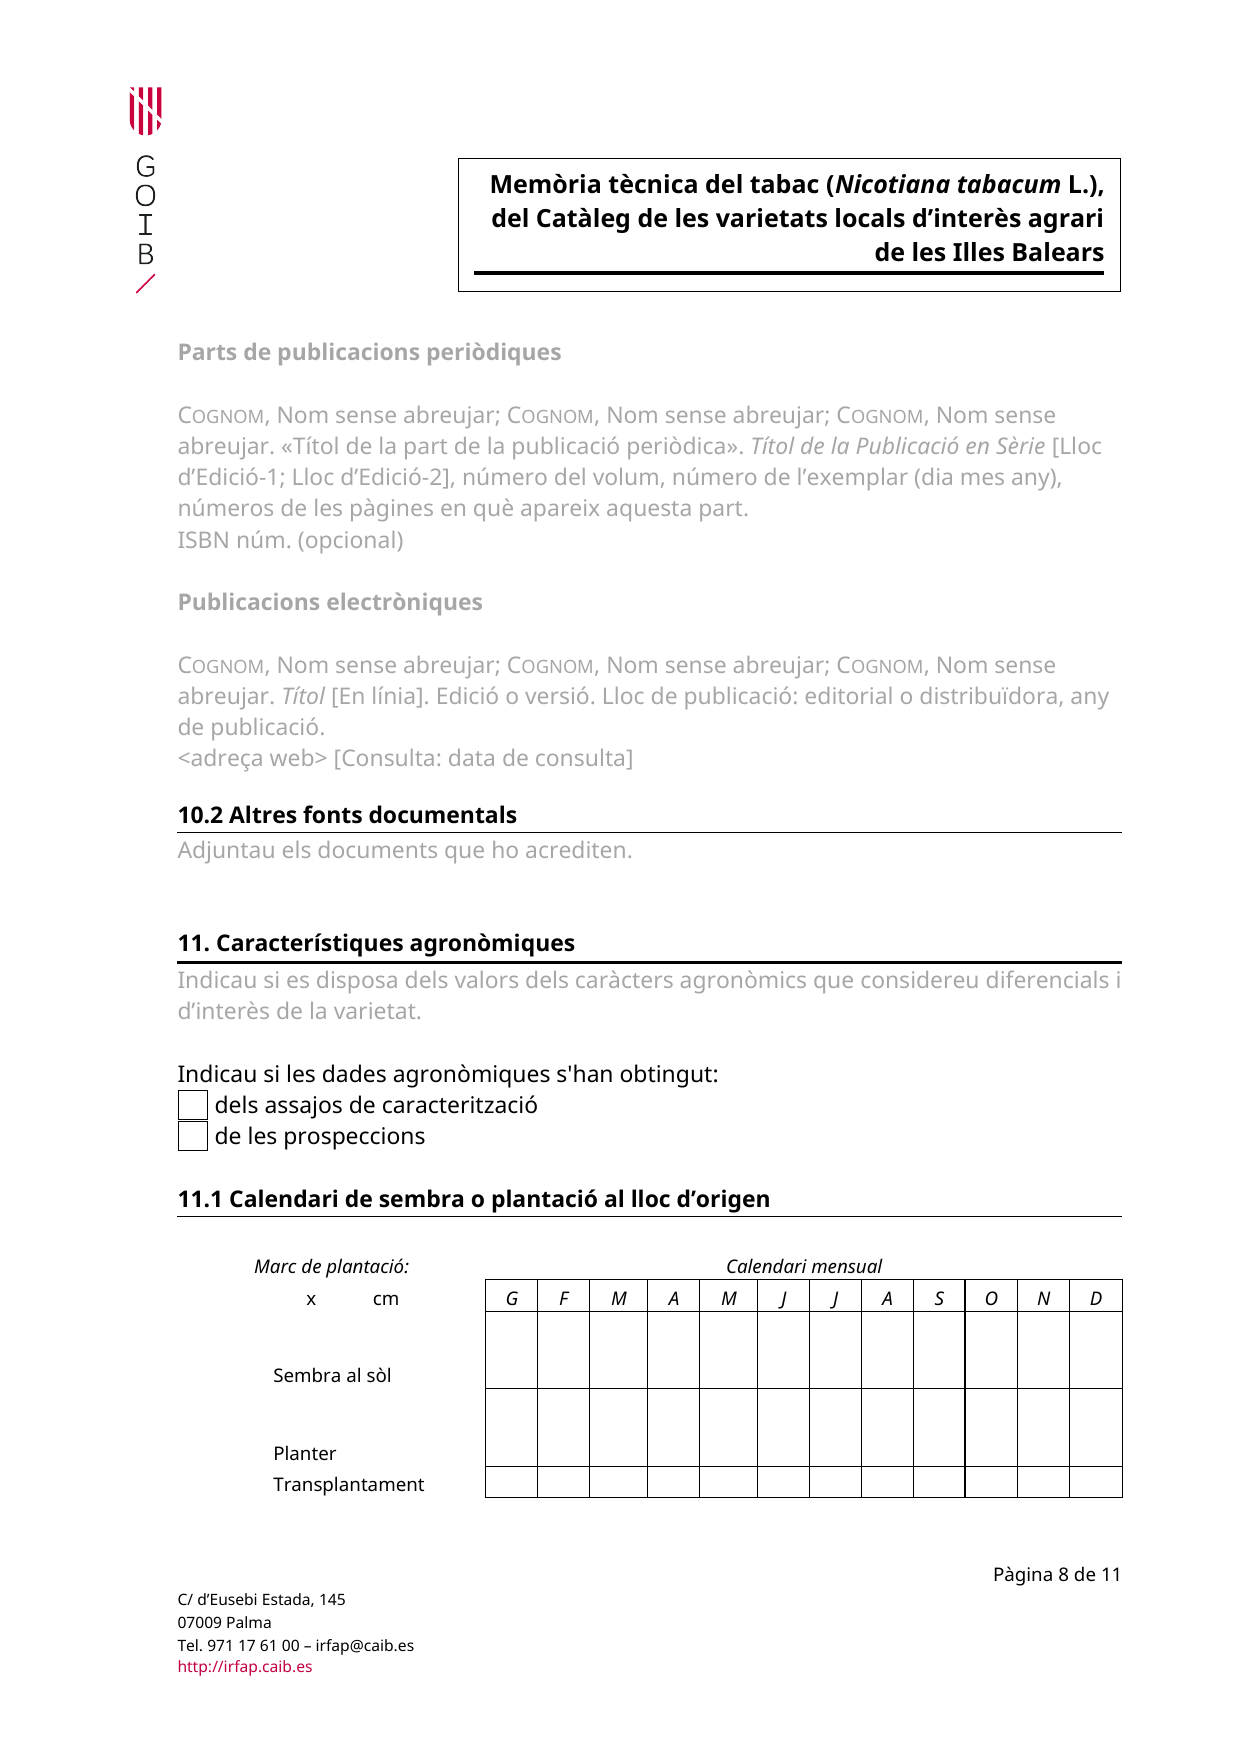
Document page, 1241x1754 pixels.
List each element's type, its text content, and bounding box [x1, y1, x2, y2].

table_cell [810, 1389, 861, 1466]
table_header Marc de plantació: [177, 1248, 486, 1279]
table_cell [810, 1312, 861, 1388]
table_cell [758, 1312, 809, 1388]
table_cell [1070, 1389, 1122, 1466]
table_cell [648, 1389, 699, 1466]
table_cell [1070, 1312, 1122, 1388]
text 10.2 Altres fonts documentals [177, 799, 1122, 832]
table_cell J [810, 1280, 861, 1311]
table_cell [758, 1389, 809, 1466]
text Cognom, Nom sense abreujar; Cognom, Nom sense abreujar; Cognom, Nom sense abreujar. «Títol de la part de la publicació periòdica». Títol de la Publicació en Sèrie [Lloc d’Edició-1; Lloc d’Edició-2], número del volum, número de l’exemplar (dia mes any), números de les pàgines en què apareix aquesta part. [177, 399, 1122, 524]
table_cell [486, 1467, 537, 1497]
text <adreça web> [Consulta: data de consulta] [177, 742, 1122, 774]
table_cell [1018, 1312, 1069, 1388]
text 11.1 Calendari de sembra o plantació al lloc d’origen [177, 1182, 1122, 1216]
table_cell [486, 1389, 537, 1466]
text ISBN núm. (opcional) [177, 524, 1122, 555]
table_cell [538, 1312, 589, 1388]
subtitle 11. Característiques agronòmiques [177, 927, 1122, 961]
table_cell [486, 1312, 537, 1388]
table_cell [914, 1312, 964, 1388]
text Indicau si les dades agronòmiques s'han obtingut: [177, 1057, 1122, 1089]
table_cell [966, 1389, 1017, 1466]
table_cell F [538, 1280, 589, 1311]
text dels assajos de caracterització [177, 1089, 1122, 1120]
text Cognom, Nom sense abreujar; Cognom, Nom sense abreujar; Cognom, Nom sense abreujar. Títol [En línia]. Edició o versió. Lloc de publicació: editorial o distribuïdora, any de publicació. [177, 649, 1122, 742]
table_cell M [700, 1280, 757, 1311]
text Indicau si es disposa dels valors dels caràcters agronòmics que considereu diferencials i d’interès de la varietat. [177, 964, 1122, 1026]
table_cell [700, 1389, 757, 1466]
table_cell J [758, 1280, 809, 1311]
text Parts de publicacions periòdiques [177, 336, 1122, 367]
table_cell [914, 1467, 964, 1497]
table_cell [590, 1467, 647, 1497]
picture [101, 64, 190, 324]
table_cell [700, 1467, 757, 1497]
text de les prospeccions [177, 1120, 1122, 1151]
table_cell [648, 1467, 699, 1497]
table_cell [1070, 1467, 1122, 1497]
table_cell [1018, 1467, 1069, 1497]
table_cell D [1070, 1280, 1122, 1311]
table_cell [862, 1312, 913, 1388]
table_cell x cm [177, 1279, 485, 1311]
table_header Calendari mensual [486, 1248, 1122, 1279]
table_cell M [590, 1280, 647, 1311]
table_cell S [914, 1280, 964, 1311]
text Adjuntau els documents que ho acrediten. [177, 833, 1122, 865]
table_cell [538, 1389, 589, 1466]
table_cell [538, 1467, 589, 1497]
text Publicacions electròniques [177, 586, 1122, 617]
table_cell [862, 1467, 913, 1497]
table_cell [1018, 1389, 1069, 1466]
table_cell Planter [177, 1388, 485, 1466]
table_cell N [1018, 1280, 1069, 1311]
table_cell O [966, 1280, 1017, 1311]
table_cell [810, 1467, 861, 1497]
table_cell Sembra al sòl [177, 1311, 485, 1388]
table_cell [966, 1312, 1017, 1388]
table_cell A [648, 1280, 699, 1311]
table_cell Transplantament [177, 1466, 485, 1497]
table_cell G [486, 1280, 537, 1311]
table_cell [758, 1467, 809, 1497]
table_cell [700, 1312, 757, 1388]
table_cell A [862, 1280, 913, 1311]
table_cell [590, 1312, 647, 1388]
table_cell [590, 1389, 647, 1466]
table_cell [648, 1312, 699, 1388]
table_cell [914, 1389, 964, 1466]
table_cell [862, 1389, 913, 1466]
table_cell [966, 1467, 1017, 1497]
